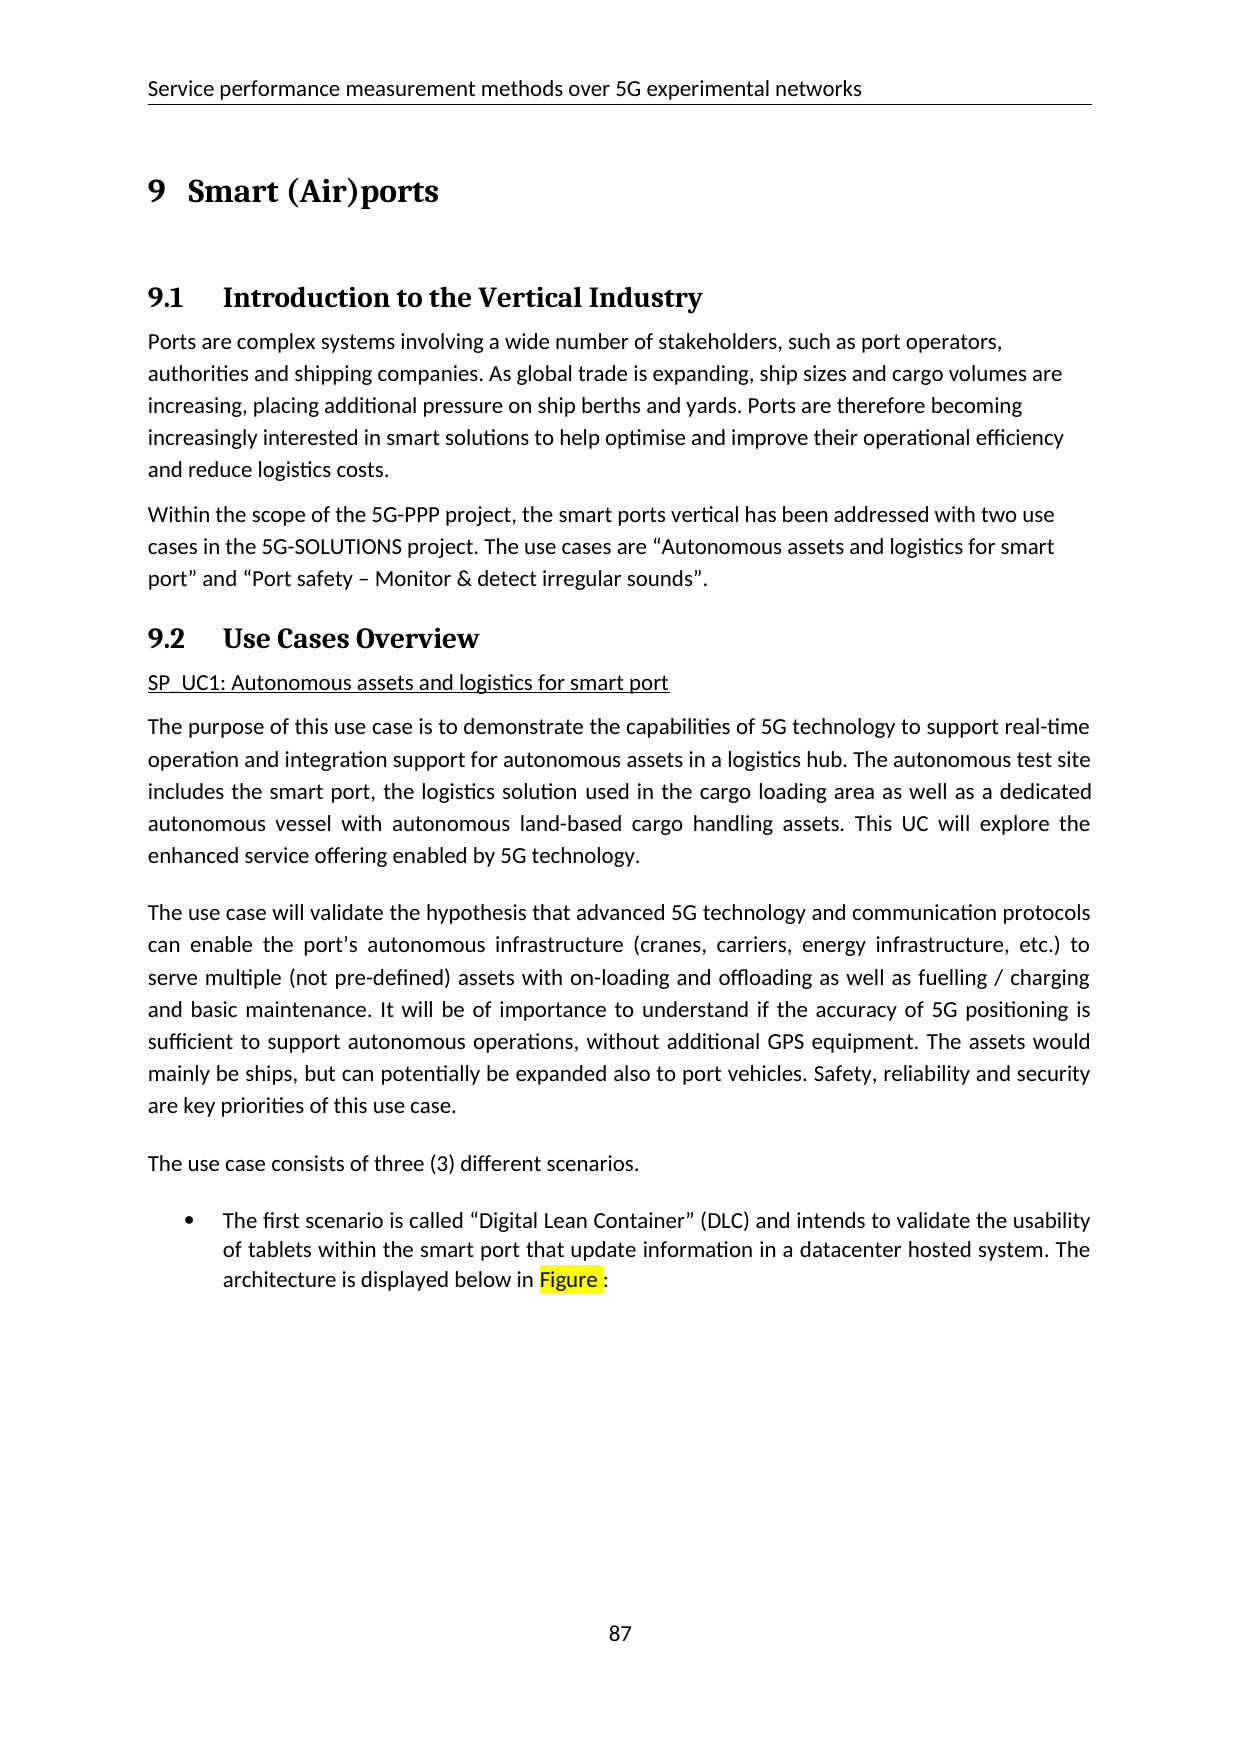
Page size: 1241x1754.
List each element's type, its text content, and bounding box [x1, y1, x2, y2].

text The use case consists of three (3) different scenarios. [148, 1149, 1092, 1177]
text The use case will validate the hypothesis that advanced 5G technology and communication protocols can enable the port’s autonomous infrastructure (cranes, carriers, energy infrastructure, etc.) to serve multiple (not pre-defined) assets with on-loading and offloading as well as fuelling / charging and basic maintenance. It will be of importance to understand if the accuracy of 5G positioning is sufficient to support autonomous operations, without additional GPS equipment. The assets would mainly be ships, but can potentially be expanded also to port vehicles. Safety, reliability and security are key priorities of this use case. [148, 898, 1092, 1119]
text Within the scope of the 5G-PPP project, the smart ports vertical has been addressed with two use cases in the 5G-SOLUTIONS project. The use cases are “Autonomous assets and logistics for smart port” and “Port safety – Monitor & detect irregular sounds”. [148, 500, 1092, 593]
text Ports are complex systems involving a wide number of stakeholders, such as port operators, authorities and shipping companies. As global trade is expanding, ship sizes and cargo volumes are increasing, placing additional pressure on ship berths and yards. Ports are therefore becoming increasingly interested in smart solutions to help optimise and improve their operational efficiency and reduce logistics costs. [148, 327, 1092, 483]
text SP_UC1: Autonomous assets and logistics for smart port [148, 668, 1092, 696]
subtitle Smart (Air)ports [148, 173, 1092, 211]
subtitle Use Cases Overview [148, 622, 1092, 655]
text The purpose of this use case is to demonstrate the capabilities of 5G technology to support real-time operation and integration support for autonomous assets in a logistics hub. The autonomous test site includes the smart port, the logistics solution used in the cargo loading area as well as a dedicated autonomous vessel with autonomous land-based cargo handling assets. This UC will explore the enhanced service offering enabled by 5G technology. [148, 712, 1092, 869]
subtitle Introduction to the Vertical Industry [148, 281, 1092, 314]
list The first scenario is called “Digital Lean Container” (DLC) and intends to validate the usability of tablets within the smart port that update information in a datacenter hosted system. The architecture is displayed below in Figure 40: [185, 1206, 1092, 1293]
